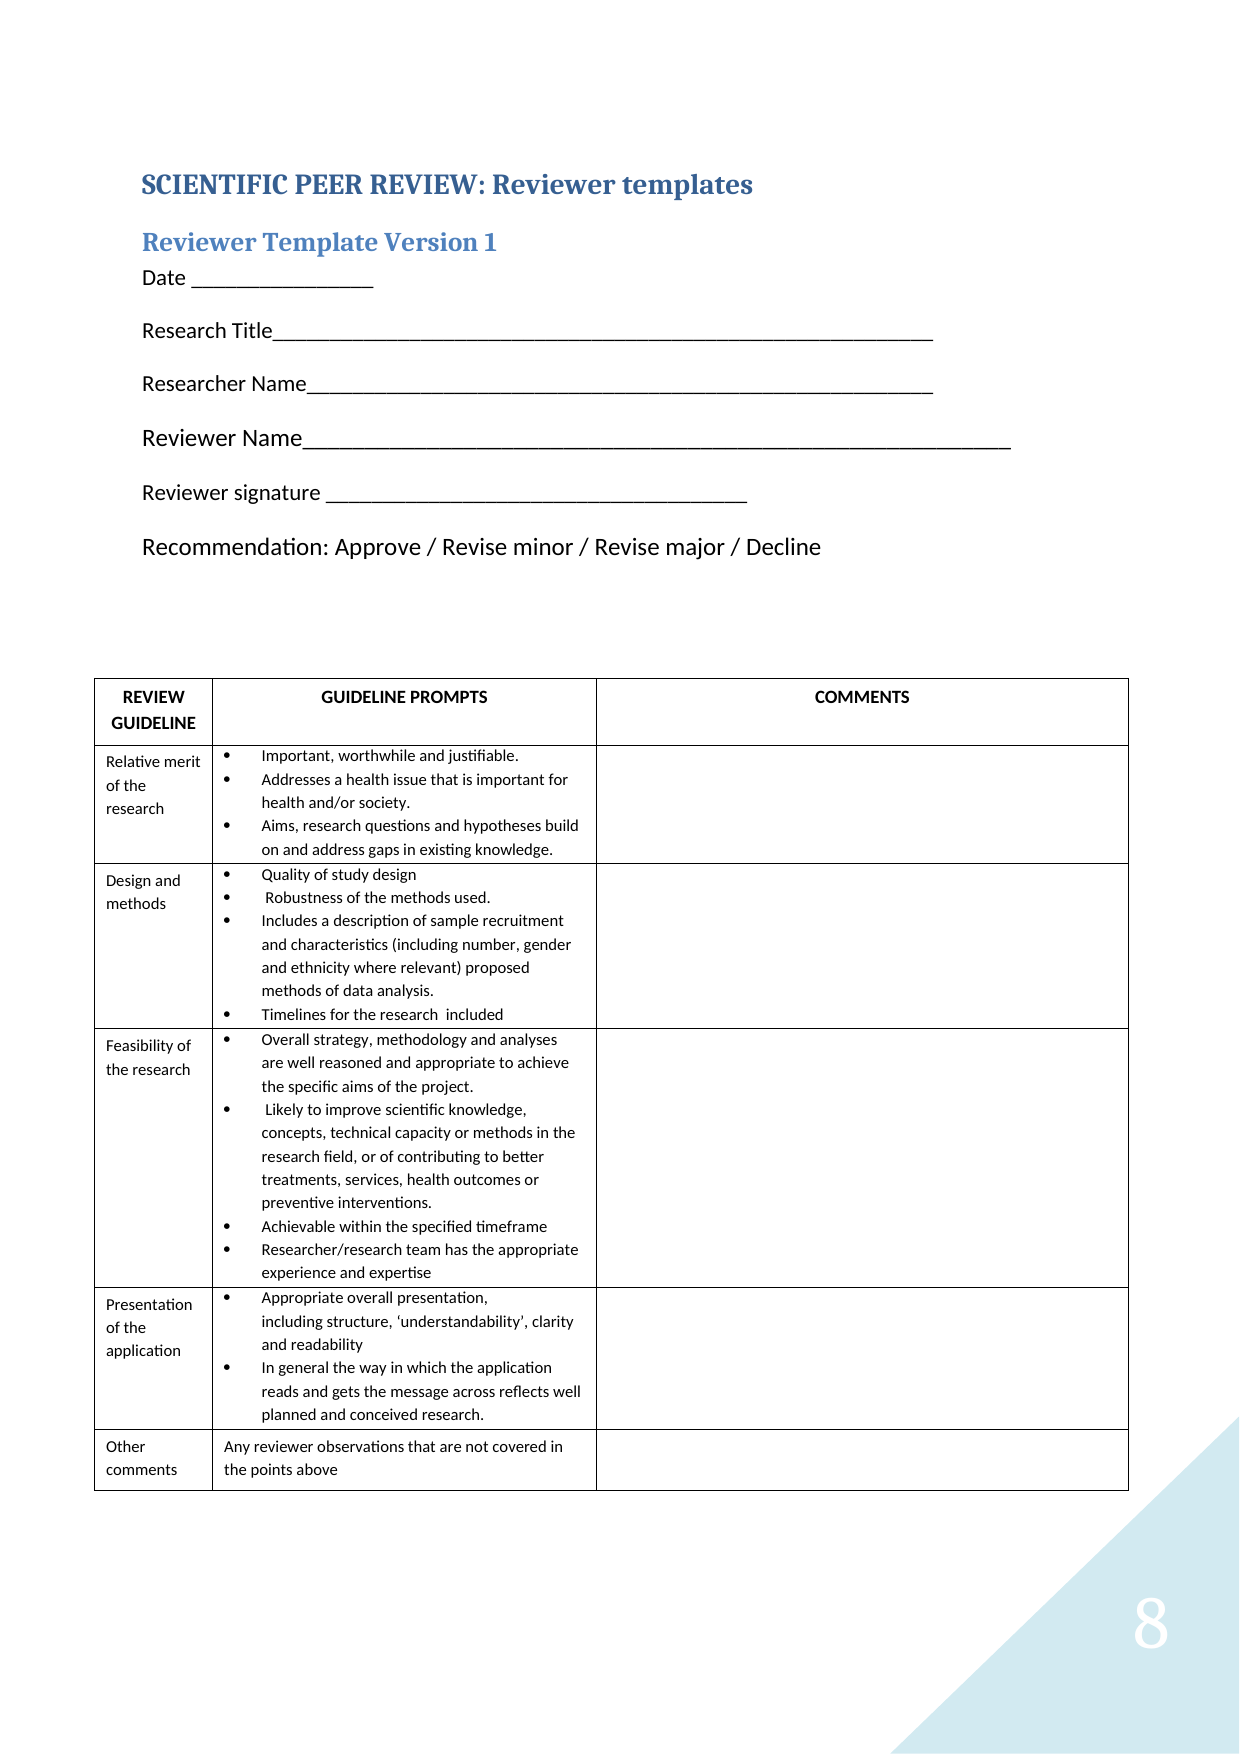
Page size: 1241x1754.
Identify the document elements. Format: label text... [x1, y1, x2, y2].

table_header REVIEW GUIDELINE [95, 679, 212, 744]
table_cell Relative merit of the research [95, 746, 212, 863]
table_cell Important, worthwhile and justifiable. Addresses a health issue that is important for health and/or society. Aims, research questions and hypotheses build on and address gaps in existing knowledge. [213, 746, 596, 863]
table_cell Quality of study design Robustness of the methods used. Includes a description of sample recruitment and characteristics (including number, gender and ethnicity where relevant) proposed methods of data analysis. Timelines for the research included [213, 864, 596, 1028]
table_cell [597, 864, 1128, 1028]
text Date ________________ [142, 263, 1098, 291]
subtitle SCIENTIFIC PEER REVIEW: Reviewer templates [142, 168, 1098, 202]
table_cell [597, 746, 1128, 863]
table_cell Other comments [95, 1430, 212, 1490]
table_cell Design and methods [95, 864, 212, 1028]
subtitle Reviewer Template Version 1 [142, 227, 1098, 259]
table_cell Feasibility of the research [95, 1029, 212, 1287]
table_header COMMENTS [597, 679, 1128, 744]
text Recommendation: Approve / Revise minor / Revise major / Decline [142, 531, 1098, 562]
table_cell Any reviewer observations that are not covered in the points above [213, 1430, 596, 1490]
text Research Title__________________________________________________________ [142, 316, 1098, 344]
table_cell [597, 1288, 1128, 1429]
table_cell Appropriate overall presentation, including structure, ‘understandability’, clarity and readability In general the way in which the application reads and gets the message across reflects well planned and conceived research. [213, 1288, 596, 1429]
text Researcher Name_______________________________________________________ [142, 369, 1098, 397]
table_cell Overall strategy, methodology and analyses are well reasoned and appropriate to achieve the specific aims of the project. Likely to improve scientific knowledge, concepts, technical capacity or methods in the research field, or of contributing to better treatments, services, health outcomes or preventive interventions. Achievable within the specified timeframe Researcher/research team has the appropriate experience and expertise [213, 1029, 596, 1287]
table_header GUIDELINE PROMPTS [213, 679, 596, 744]
text Reviewer signature _____________________________________ [142, 478, 1098, 506]
table_cell [597, 1029, 1128, 1287]
text Reviewer Name_________________________________________________________ [142, 422, 1098, 453]
table_cell Presentation of the application [95, 1288, 212, 1429]
table_cell [597, 1430, 1128, 1490]
